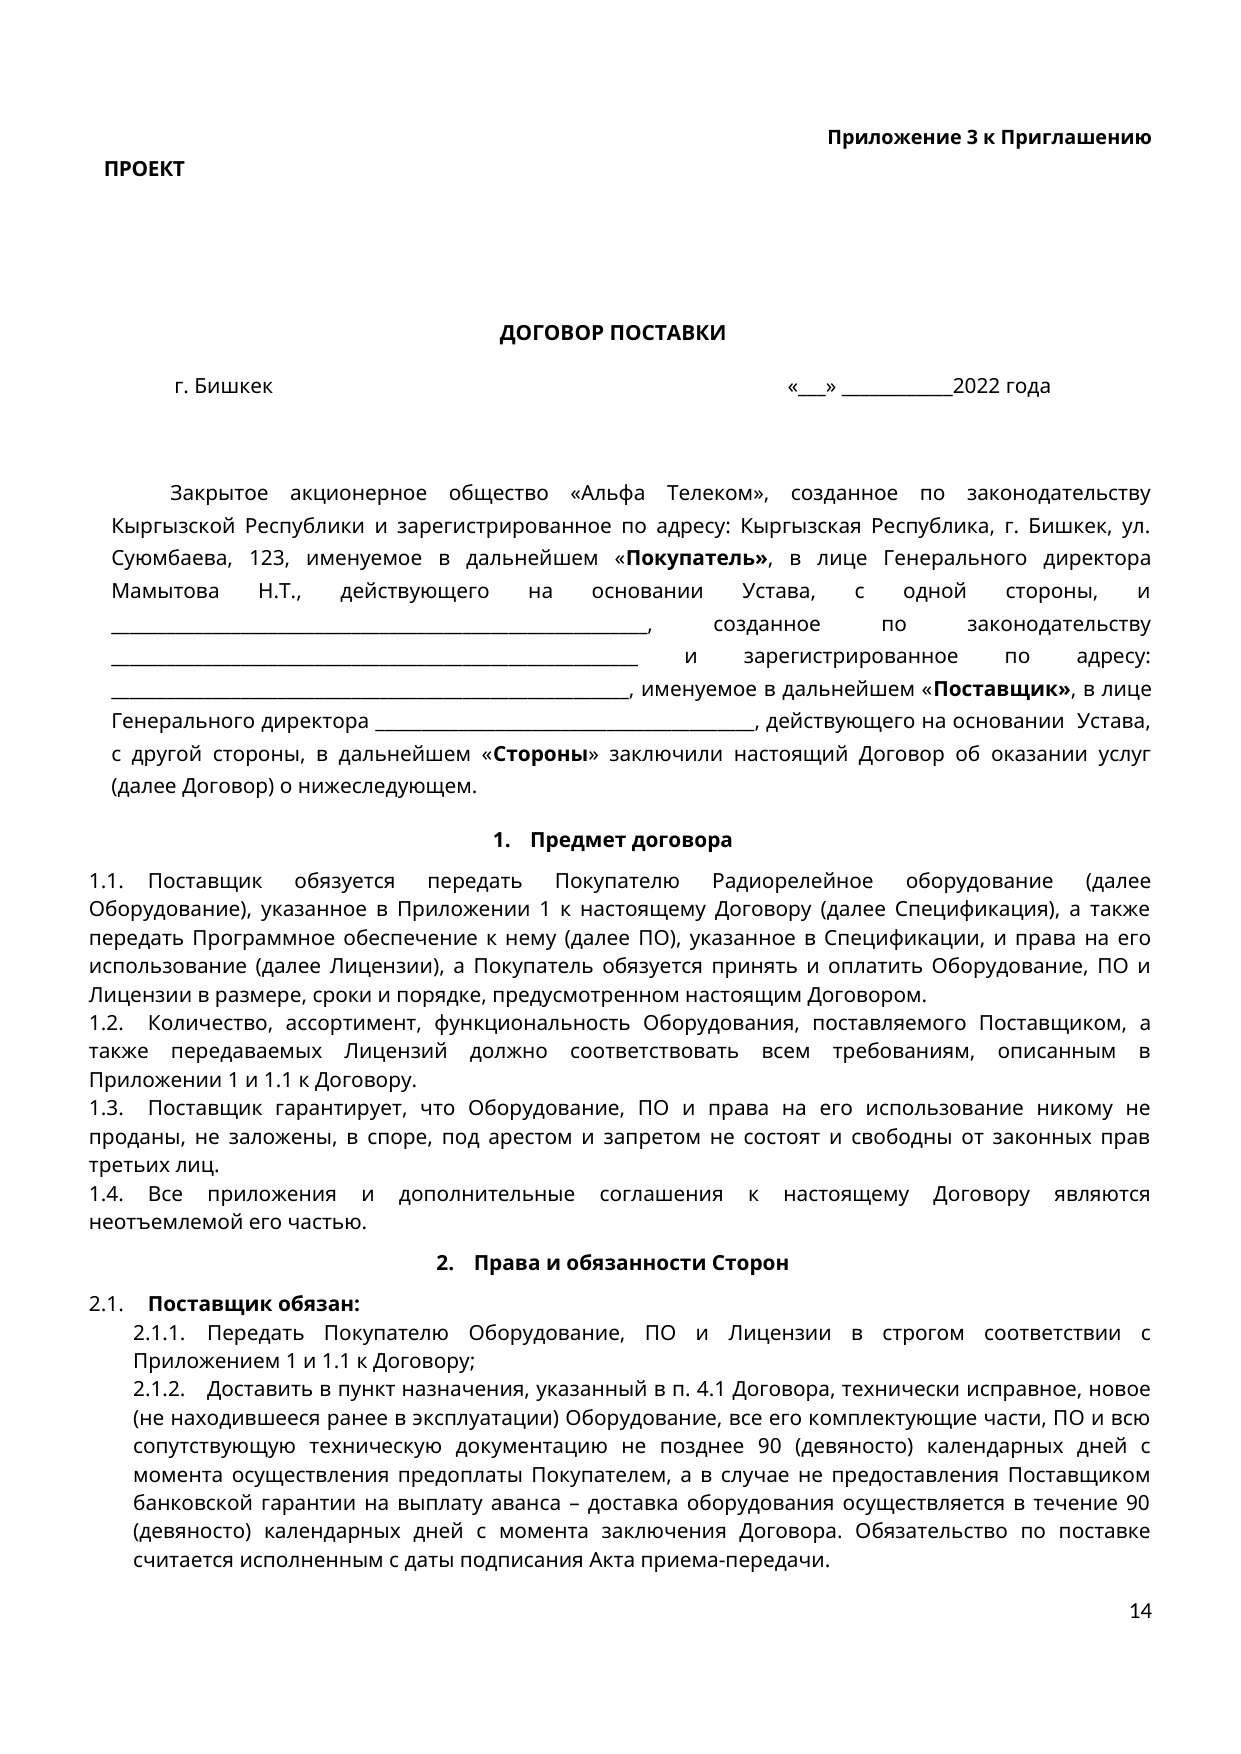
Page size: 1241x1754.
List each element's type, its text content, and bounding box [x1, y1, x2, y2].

text Приложение 3 к Приглашению [148, 124, 1152, 151]
list Все приложения и дополнительные соглашения к настоящему Договору являются неотъемлемой его частью. [89, 1179, 1152, 1236]
list Доставить в пункт назначения, указанный в п. 4.1 Договора, технически исправное, новое (не находившееся ранее в эксплуатации) Оборудование, все его комплектующие части, ПО и всю сопутствующую техническую документацию не позднее 90 (девяносто) календарных дней с момента осуществления предоплаты Покупателем, а в случае не предоставления Поставщиком банковской гарантии на выплату аванса – доставка оборудования осуществляется в течение 90 (девяносто) календарных дней с момента заключения Договора. Обязательство по поставке считается исполненным с даты подписания Акта приема-передачи. [133, 1374, 1152, 1573]
text ДОГОВОР ПОСТАВКИ [74, 318, 1152, 346]
list Передать Покупателю Оборудование, ПО и Лицензии в строгом соответствии с Приложением 1 и 1.1 к Договору; [133, 1318, 1152, 1374]
list Предмет договора [74, 825, 1152, 853]
list Права и обязанности Сторон [74, 1248, 1152, 1277]
text Закрытое акционерное общество «Альфа Телеком», созданное по законодательству Кыргызской Республики и зарегистрированное по адресу: Кыргызская Республика, г. Бишкек, ул. Суюмбаева, 123, именуемое в дальнейшем «Покупатель», в лице Генерального директора Мамытова Н.Т., действующего на основании Устава, с одной стороны, и __________________________________________________________, созданное по законодательству _________________________________________________________ и зарегистрированное по адресу: ________________________________________________________, именуемое в дальнейшем «Поставщик», в лице Генерального директора _________________________________________, действующего на основании Устава, с другой стороны, в дальнейшем «Стороны» заключили настоящий Договор об оказании услуг (далее Договор) о нижеследующем. [111, 478, 1152, 800]
text г. Бишкек «___» ____________2022 года [74, 371, 1152, 400]
list Количество, ассортимент, функциональность Оборудования, поставляемого Поставщиком, а также передаваемых Лицензий должно соответствовать всем требованиям, описанным в Приложении 1 и 1.1 к Договору. [89, 1008, 1152, 1093]
list Поставщик гарантирует, что Оборудование, ПО и права на его использование никому не проданы, не заложены, в споре, под арестом и запретом не состоят и свободны от законных прав третьих лиц. [89, 1093, 1152, 1179]
list Поставщик обязан: [89, 1289, 1152, 1318]
text ПРОЕКТ [103, 154, 1152, 183]
list Поставщик обязуется передать Покупателю Радиорелейное оборудование (далее Оборудование), указанное в Приложении 1 к настоящему Договору (далее Спецификация), а также передать Программное обеспечение к нему (далее ПО), указанное в Спецификации, и права на его использование (далее Лицензии), а Покупатель обязуется принять и оплатить Оборудование, ПО и Лицензии в размере, сроки и порядке, предусмотренном настоящим Договором. [89, 866, 1152, 1008]
